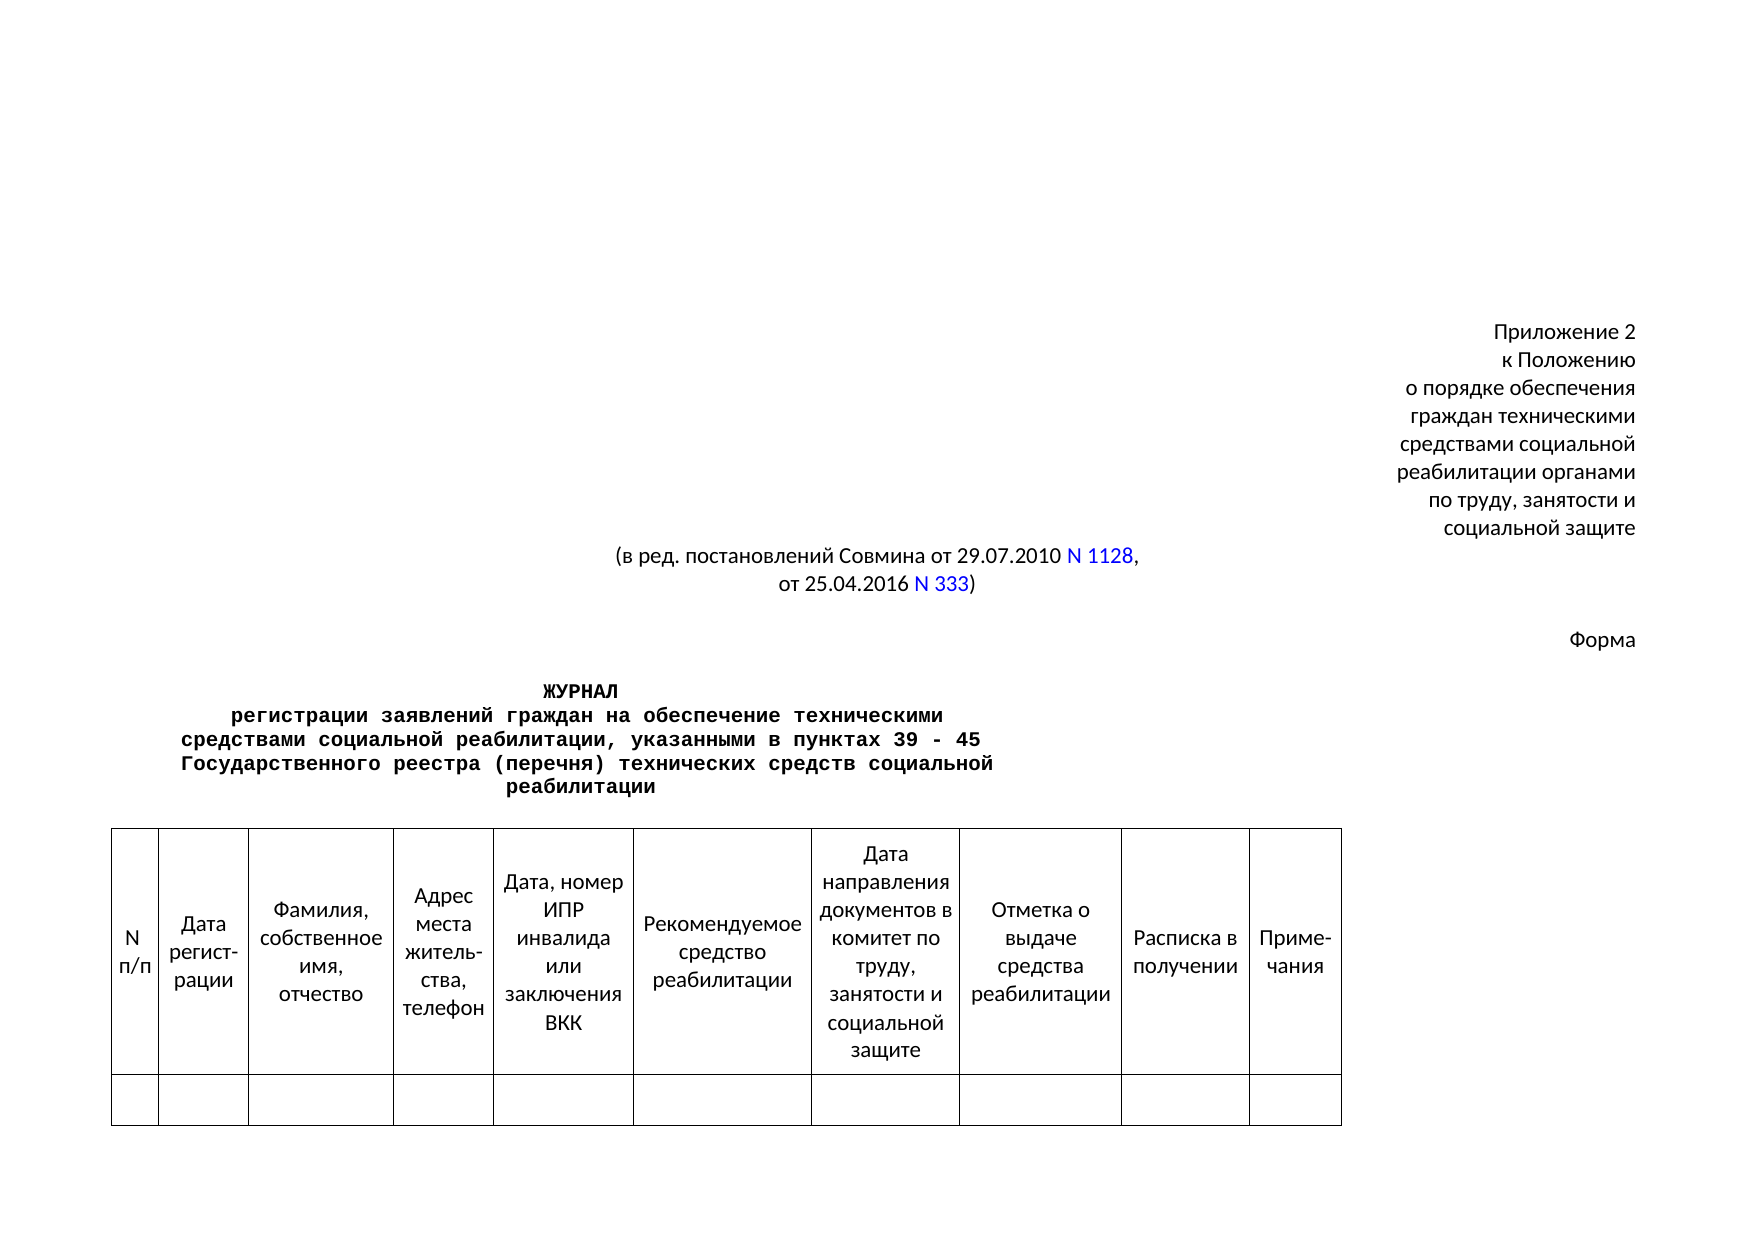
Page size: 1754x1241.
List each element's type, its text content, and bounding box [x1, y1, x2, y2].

table_header Рекомендуемое средство реабилитации [634, 829, 811, 1074]
text средствами социальной [118, 429, 1636, 457]
text регистрации заявлений граждан на обеспечение техническими [118, 705, 1636, 729]
table_cell [960, 1075, 1121, 1124]
table_header Дата, номер ИПР инвалида или заключения ВКК [494, 829, 633, 1074]
table_header Адрес места житель- ства, телефон [394, 829, 493, 1074]
table_cell [249, 1075, 393, 1124]
table_header Фамилия, собственное имя, отчество [249, 829, 393, 1074]
text граждан техническими [118, 401, 1636, 429]
table_cell [812, 1075, 959, 1124]
text социальной защите [118, 513, 1636, 541]
text к Положению [118, 345, 1636, 373]
text Государственного реестра (перечня) технических средств социальной [118, 752, 1636, 776]
table_header Расписка в получении [1122, 829, 1249, 1074]
text от 25.04.2016 N 333) [118, 569, 1636, 597]
text реабилитации органами [118, 457, 1636, 485]
text средствами социальной реабилитации, указанными в пунктах 39 - 45 [118, 729, 1636, 752]
text реабилитации [118, 776, 1636, 800]
text ЖУРНАЛ [118, 682, 1636, 705]
table_header Дата направления документов в комитет по труду, занятости и социальной защите [812, 829, 959, 1074]
table_cell [112, 1075, 158, 1124]
text Приложение 2 [118, 317, 1636, 345]
table_header Отметка о выдаче средства реабилитации [960, 829, 1121, 1074]
text Форма [118, 626, 1636, 653]
table_cell [494, 1075, 633, 1124]
table_cell [159, 1075, 248, 1124]
table_cell [394, 1075, 493, 1124]
text о порядке обеспечения [118, 373, 1636, 401]
text по труду, занятости и [118, 485, 1636, 513]
table_cell [1122, 1075, 1249, 1124]
table_header Приме- чания [1250, 829, 1341, 1074]
table_header Дата регист- рации [159, 829, 248, 1074]
table_cell [634, 1075, 811, 1124]
text (в ред. постановлений Совмина от 29.07.2010 N 1128, [118, 541, 1636, 569]
table_header N п/п [112, 829, 158, 1074]
table_cell [1250, 1075, 1341, 1124]
